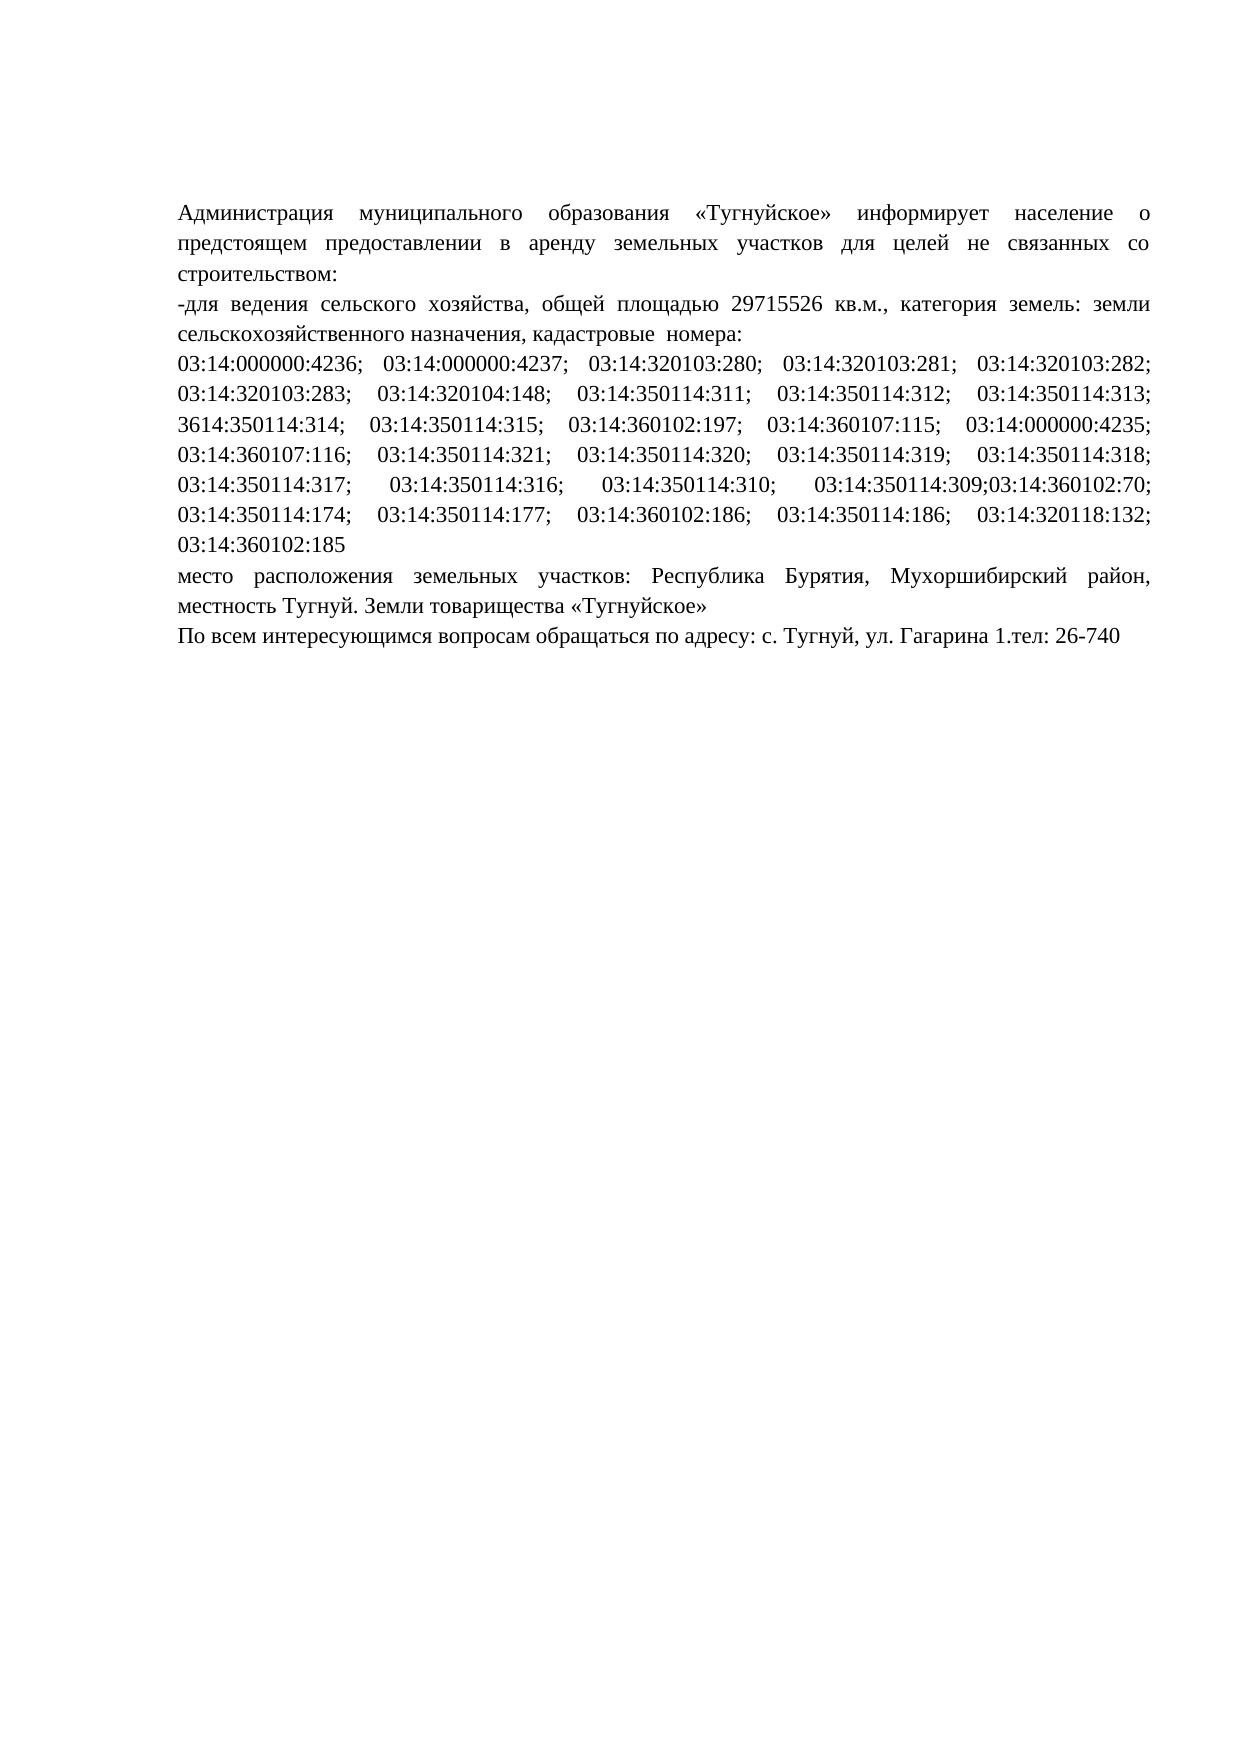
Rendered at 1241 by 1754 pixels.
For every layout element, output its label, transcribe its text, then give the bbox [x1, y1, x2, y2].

text 03:14:000000:4236; 03:14:000000:4237; 03:14:320103:280; 03:14:320103:281; 03:14:320103:282; 03:14:320103:283; 03:14:320104:148; 03:14:350114:311; 03:14:350114:312; 03:14:350114:313; 3614:350114:314; 03:14:350114:315; 03:14:360102:197; 03:14:360107:115; 03:14:000000:4235; 03:14:360107:116; 03:14:350114:321; 03:14:350114:320; 03:14:350114:319; 03:14:350114:318; 03:14:350114:317; 03:14:350114:316; 03:14:350114:310; 03:14:350114:309;03:14:360102:70; 03:14:350114:174; 03:14:350114:177; 03:14:360102:186; 03:14:350114:186; 03:14:320118:132; 03:14:360102:185 [177, 350, 1152, 558]
text По всем интересующимся вопросам обращаться по адресу: с. Тугнуй, ул. Гагарина 1.тел: 26-740 [177, 622, 1152, 648]
text место расположения земельных участков: Республика Бурятия, Мухоршибирский район, местность Тугнуй. Земли товарищества «Тугнуйское» [177, 562, 1152, 618]
text Администрация муниципального образования «Тугнуйское» информирует население о предстоящем предоставлении в аренду земельных участков для целей не связанных со строительством: [177, 199, 1152, 286]
text -для ведения сельского хозяйства, общей площадью 29715526 кв.м., категория земель: земли сельскохозяйственного назначения, кадастровые номера: [177, 290, 1152, 346]
